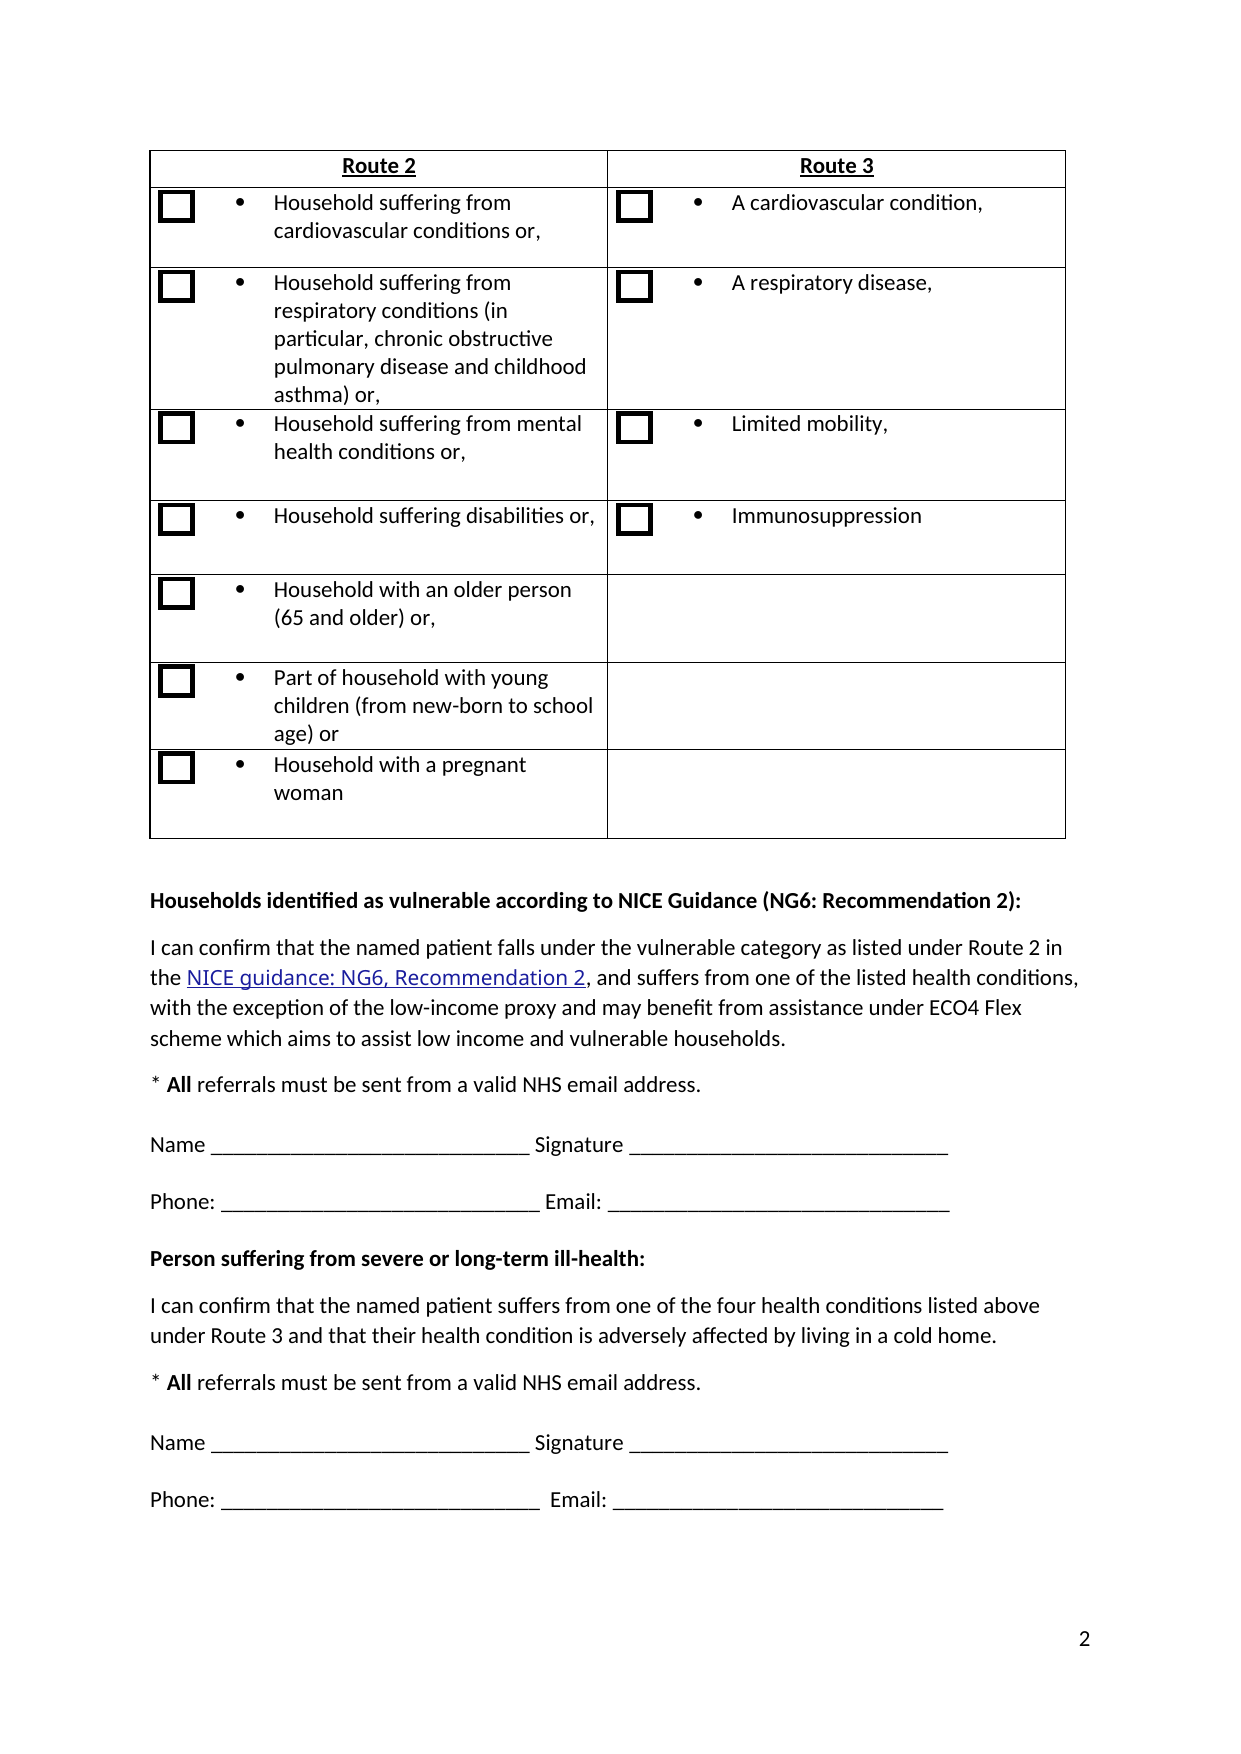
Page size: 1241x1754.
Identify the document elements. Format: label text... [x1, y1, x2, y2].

text I can confirm that the named patient suffers from one of the four health conditions listed above under Route 3 and that their health condition is adversely affected by living in a cold home. [150, 1291, 1090, 1349]
table_cell Limited mobility, [608, 410, 1065, 500]
table_cell [608, 663, 1065, 749]
table_cell Household suffering from mental health conditions or, [151, 410, 607, 500]
text * All referrals must be sent from a valid NHS email address. [150, 1071, 1090, 1098]
table_cell Immunosuppression [608, 501, 1065, 574]
text Households identified as vulnerable according to NICE Guidance (NG6: Recommendation 2): [150, 886, 1090, 914]
text Phone: ____________________________ Email: _____________________________ [150, 1485, 1090, 1513]
text * All referrals must be sent from a valid NHS email address. [150, 1368, 1090, 1396]
text Name ____________________________ Signature ____________________________ [150, 1428, 1090, 1456]
text Person suffering from severe or long-term ill-health: [150, 1244, 1090, 1272]
table_cell [608, 750, 1065, 838]
table_cell A cardiovascular condition, [608, 188, 1065, 267]
table_cell Household suffering from respiratory conditions (in particular, chronic obstructive pulmonary disease and childhood asthma) or, [151, 268, 607, 408]
text I can confirm that the named patient falls under the vulnerable category as listed under Route 2 in the NICE guidance: NG6, Recommendation 2, and suffers from one of the listed health conditions, with the exception of the low-income proxy and may benefit from assistance under ECO4 Flex scheme which aims to assist low income and vulnerable households. [150, 933, 1090, 1052]
table_cell Part of household with young children (from new-born to school age) or [151, 663, 607, 749]
text Phone: ____________________________ Email: ______________________________ [150, 1187, 1090, 1215]
table_header Route 3 [608, 151, 1065, 187]
table_cell Household with a pregnant woman [151, 750, 607, 838]
table_cell [608, 575, 1065, 662]
table_cell Household suffering disabilities or, [151, 501, 607, 574]
table_header Route 2 [151, 151, 607, 187]
table_cell Household suffering from cardiovascular conditions or, [151, 188, 607, 267]
table_cell A respiratory disease, [608, 268, 1065, 408]
text Name ____________________________ Signature ____________________________ [150, 1130, 1090, 1158]
table_cell Household with an older person (65 and older) or, [151, 575, 607, 662]
